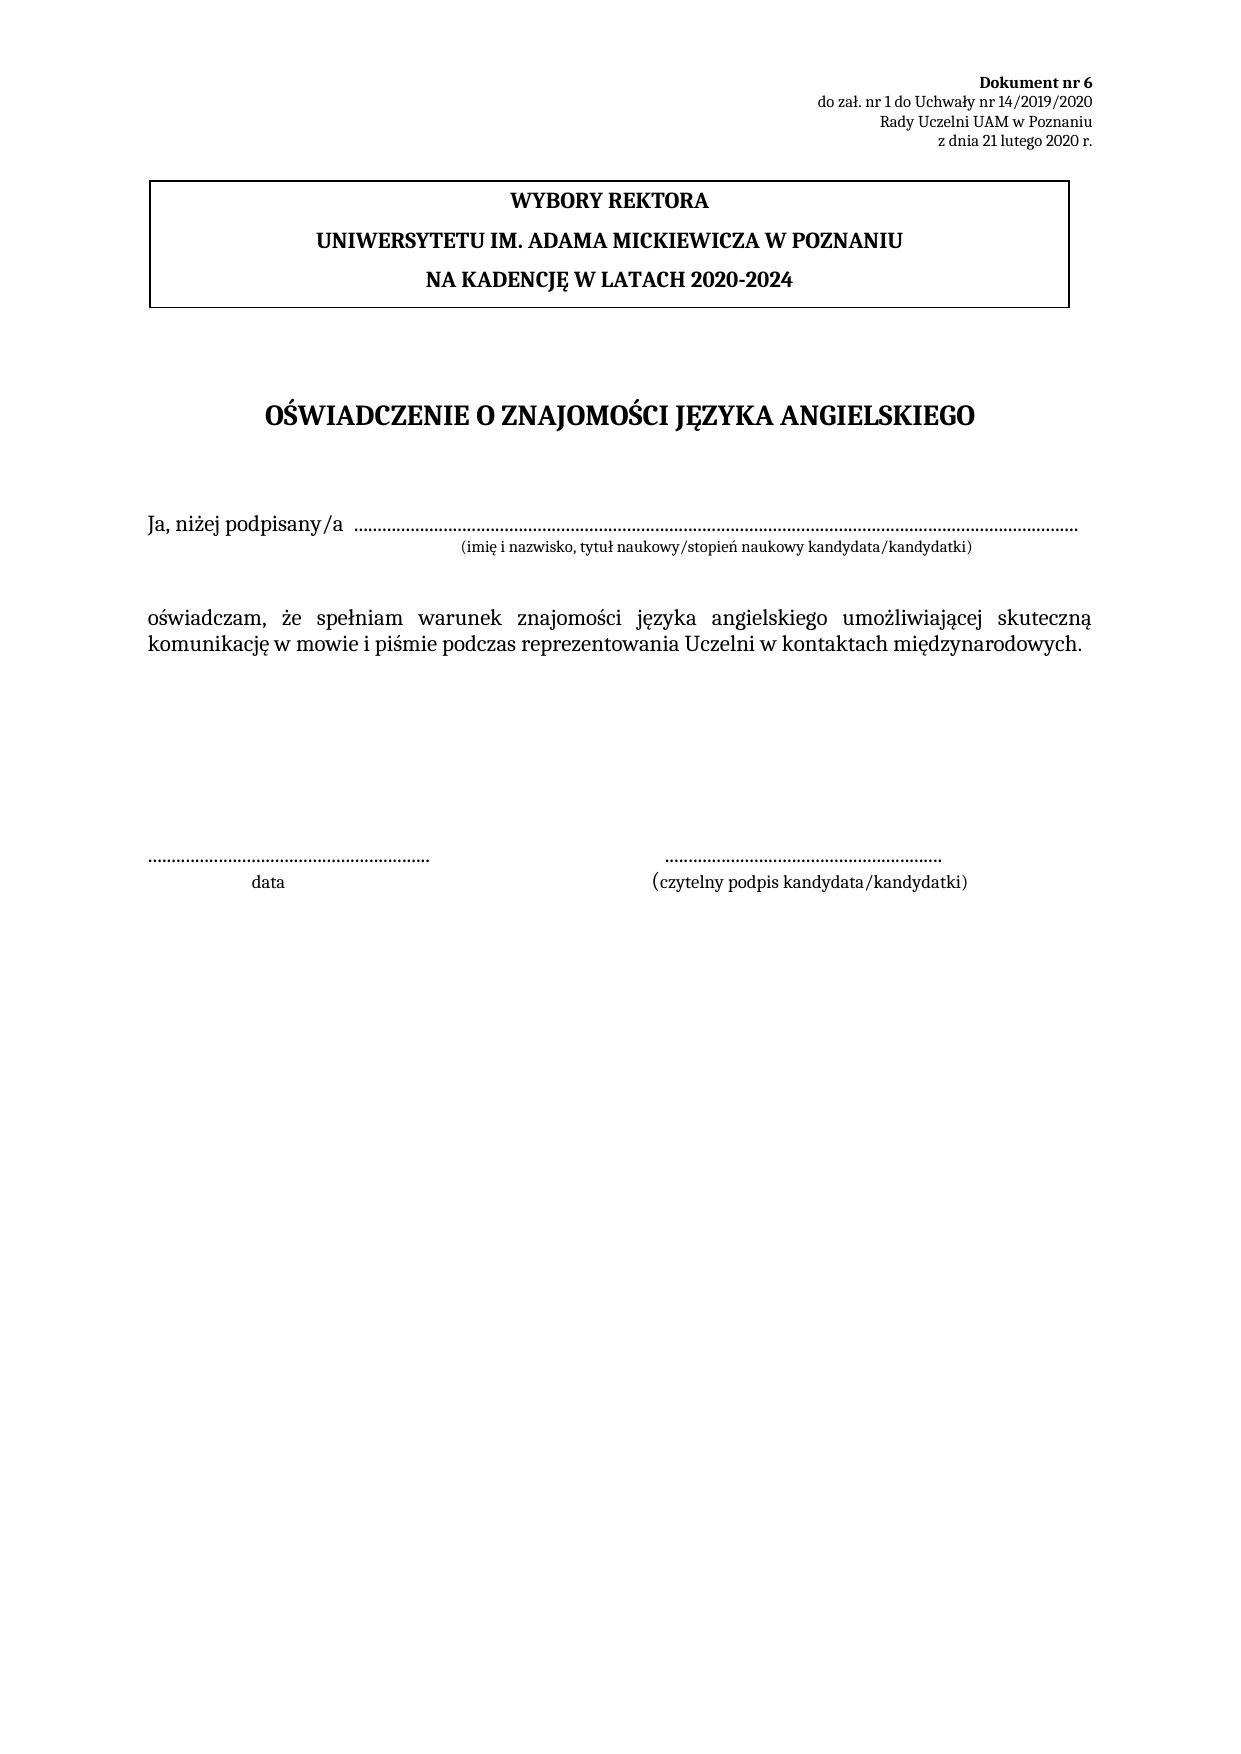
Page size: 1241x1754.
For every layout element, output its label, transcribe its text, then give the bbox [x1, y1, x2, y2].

text Ja, niżej podpisany/a .......................................................................................................................................................... [148, 511, 1093, 537]
text (imię i nazwisko, tytuł naukowy/stopień naukowy kandydata/kandydatki) [148, 537, 1093, 557]
text OŚWIADCZENIE O ZNAJOMOŚCI JĘZYKA ANGIELSKIEGO [148, 399, 1093, 433]
text data (czytelny podpis kandydata/kandydatki) [148, 868, 1093, 894]
text ............................................................ ........................................................... [148, 842, 1093, 868]
text oświadczam, że spełniam warunek znajomości języka angielskiego umożliwiającej skuteczną komunikację w mowie i piśmie podczas reprezentowania Uczelni w kontaktach międzynarodowych. [148, 604, 1093, 657]
